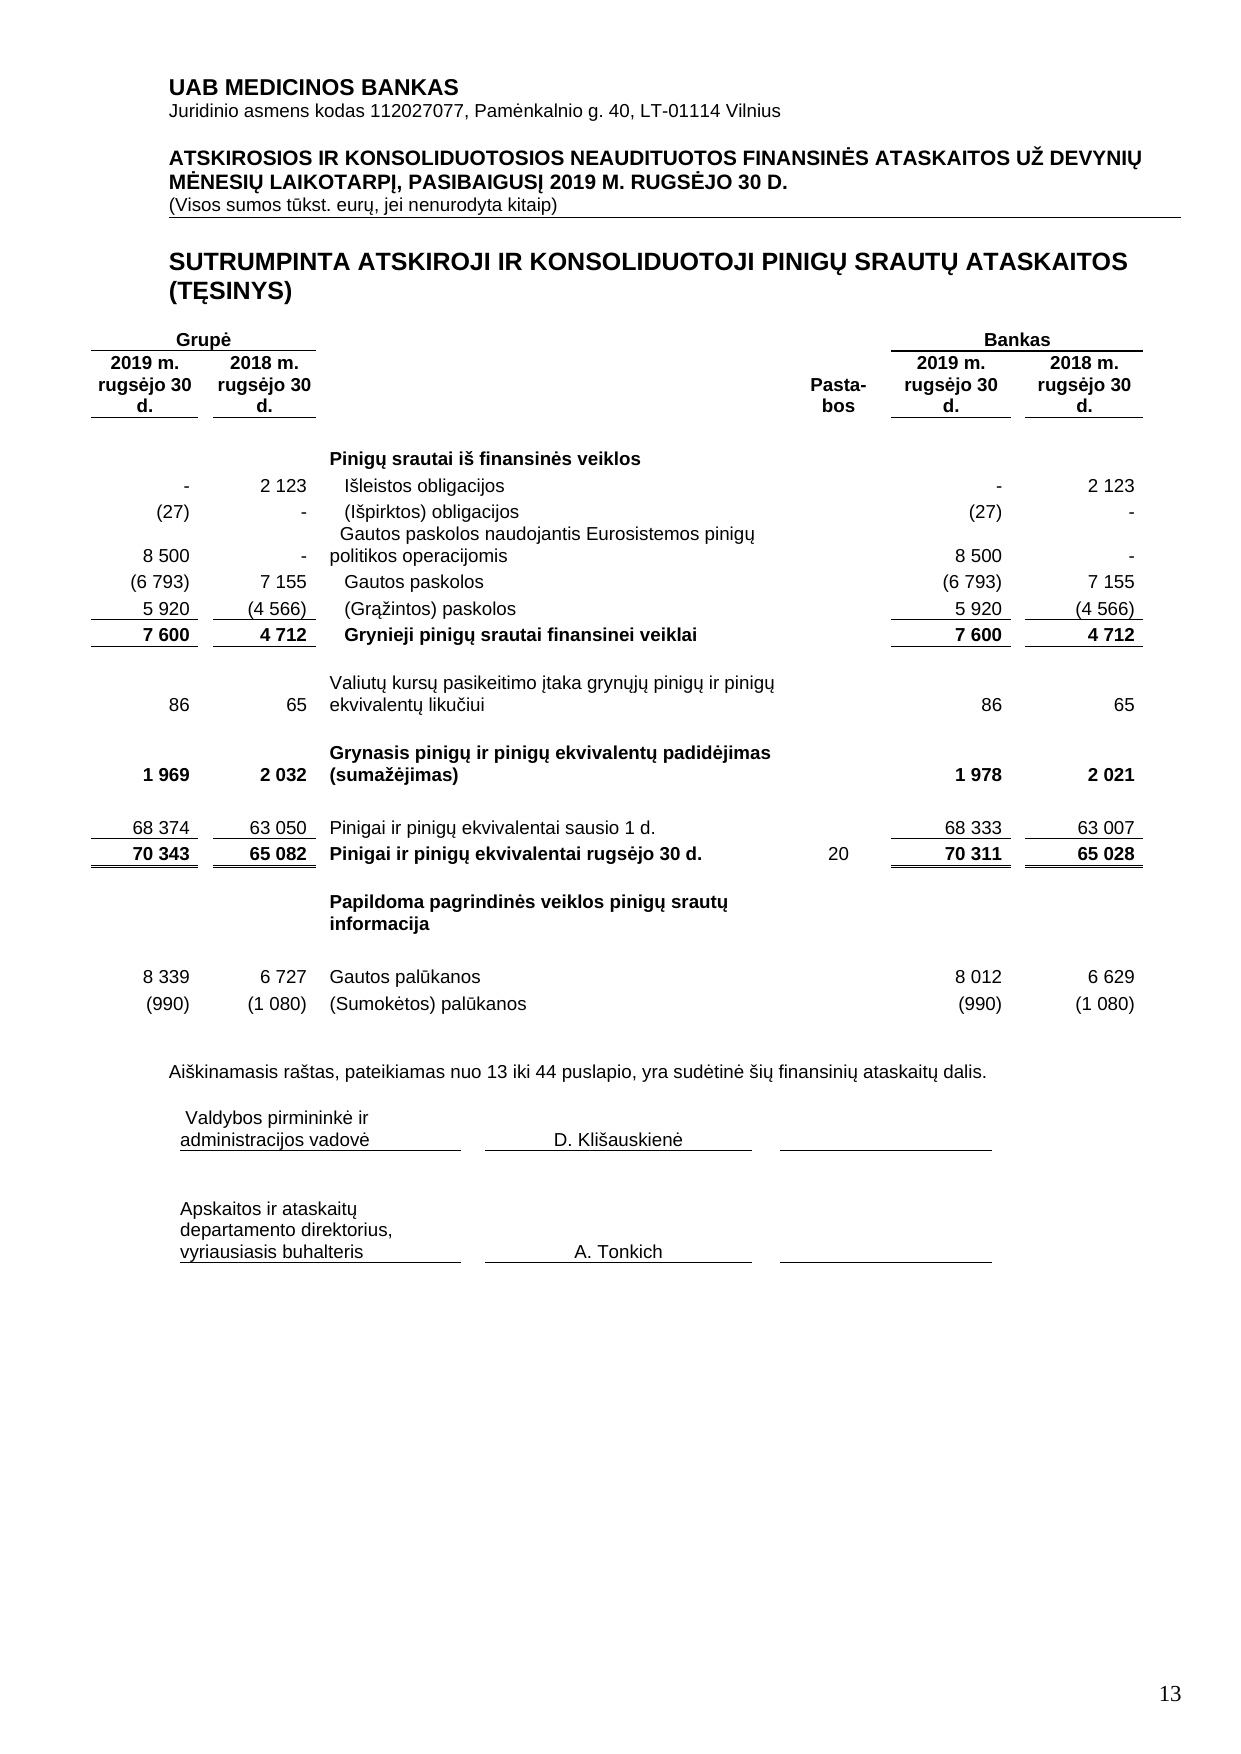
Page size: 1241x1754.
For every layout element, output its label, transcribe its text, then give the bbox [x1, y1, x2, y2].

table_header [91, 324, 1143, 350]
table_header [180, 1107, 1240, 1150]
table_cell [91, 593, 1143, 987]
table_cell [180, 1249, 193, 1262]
text SUTRUMPINTA ATSKIROJI IR KONSOLIDUOTOJI PINIGŲ SRAUTŲ ATASKAITOS (TĘSINYS) [169, 247, 1181, 304]
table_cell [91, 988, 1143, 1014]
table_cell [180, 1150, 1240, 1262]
text Aiškinamasis raštas, pateikiamas nuo 13 iki 44 puslapio, yra sudėtinė šių finansinių ataskaitų dalis. [169, 1057, 1181, 1082]
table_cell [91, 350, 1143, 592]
